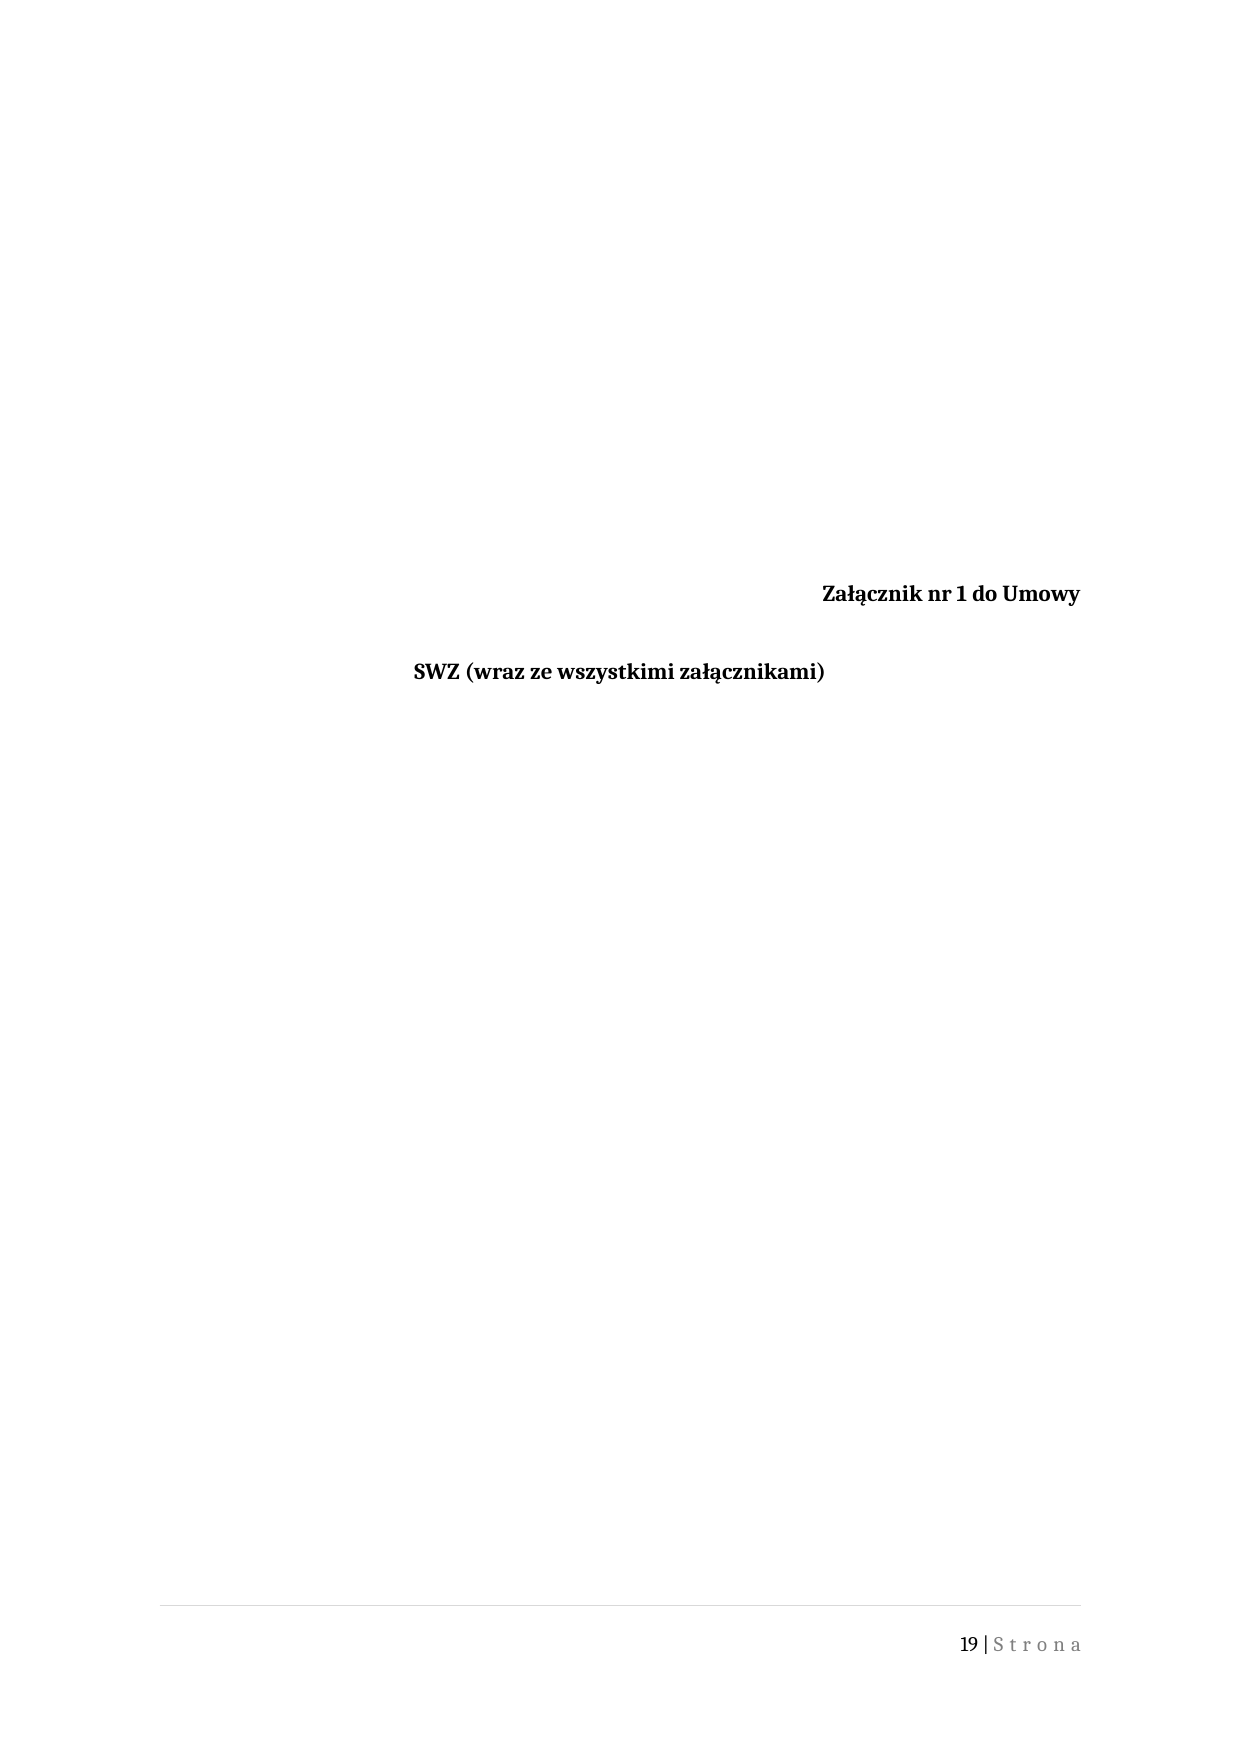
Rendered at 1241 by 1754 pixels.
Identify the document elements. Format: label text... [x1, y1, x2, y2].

text Załącznik nr 1 do Umowy [159, 581, 1081, 607]
text SWZ (wraz ze wszystkimi załącznikami) [159, 659, 1081, 685]
